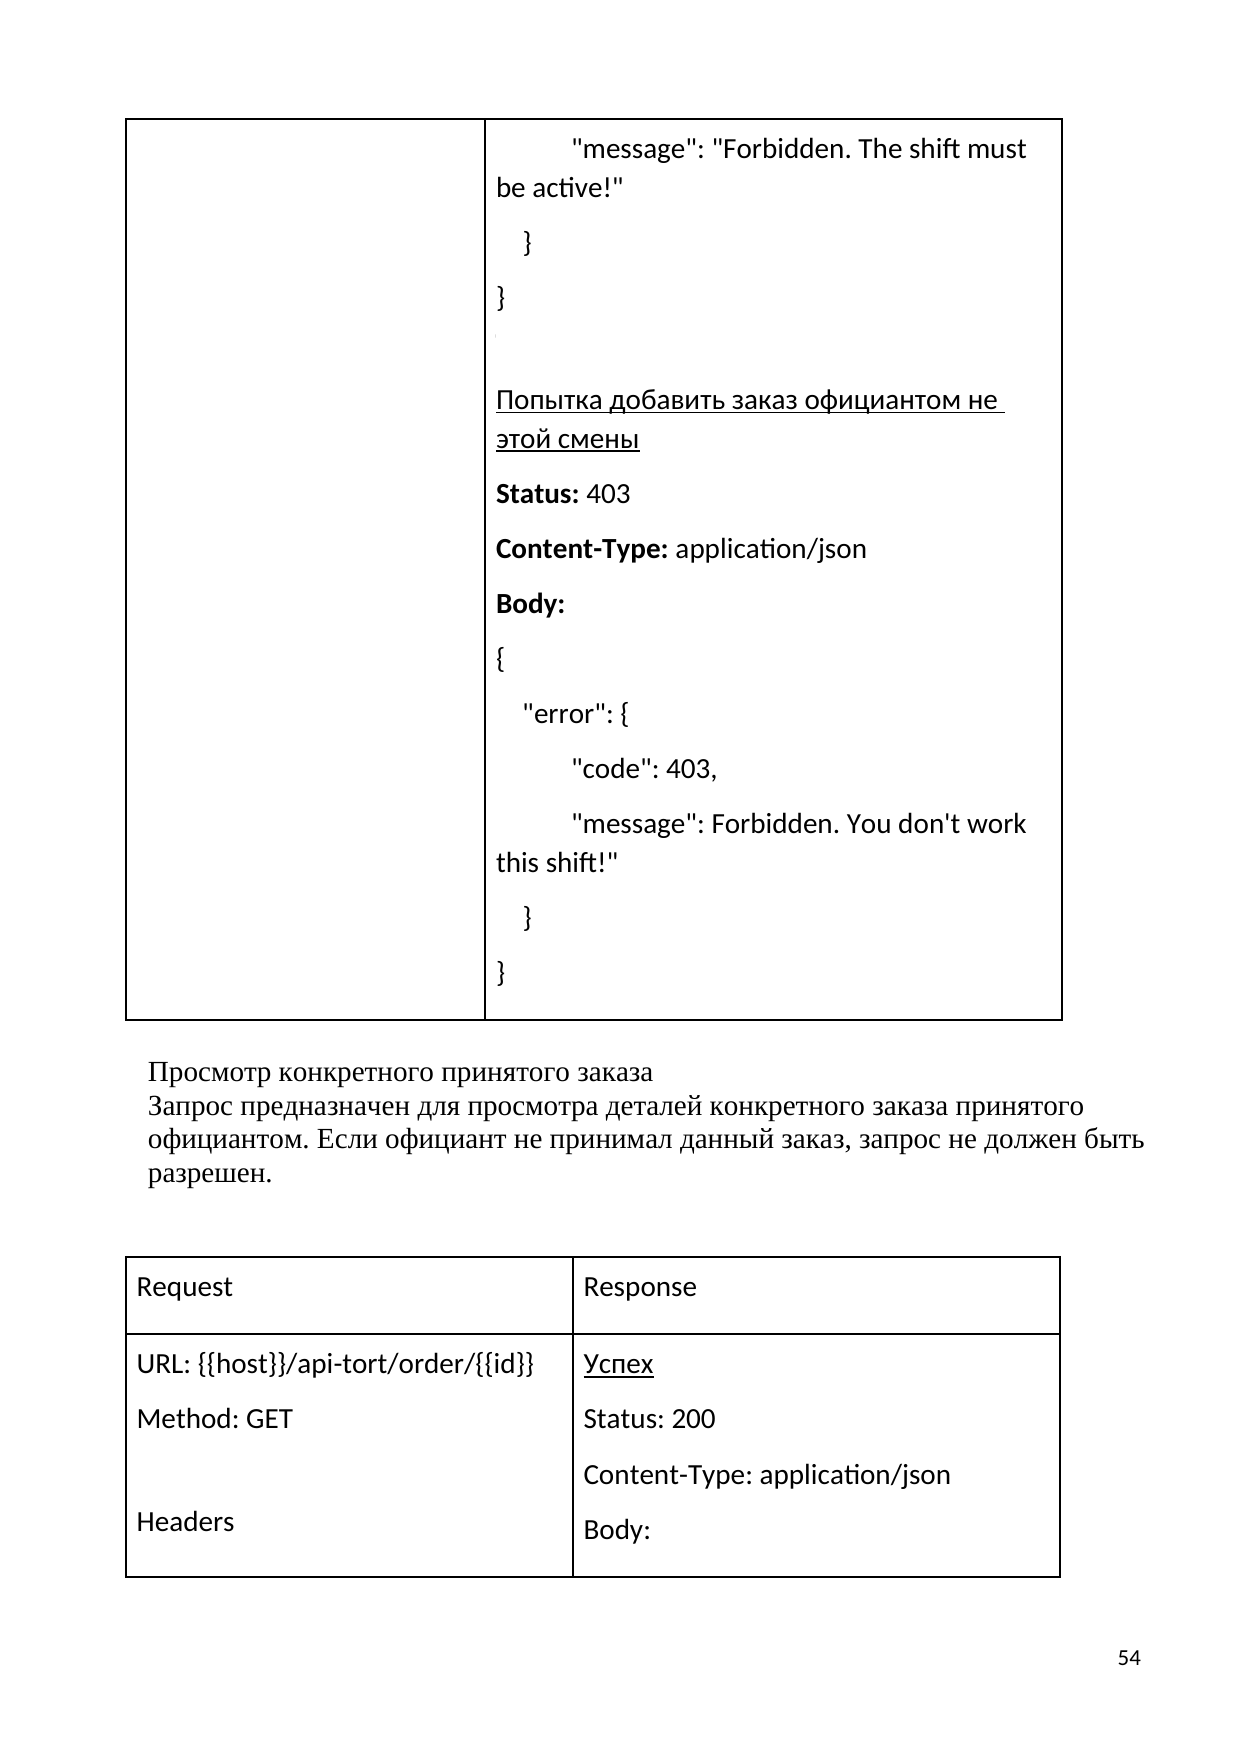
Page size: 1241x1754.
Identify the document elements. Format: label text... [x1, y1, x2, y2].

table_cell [127, 120, 484, 1019]
table_header Response [574, 1258, 1059, 1333]
text Запрос предназначен для просмотра деталей конкретного заказа принятого официантом. Если официант не принимал данный заказ, запрос не должен быть разрешен. [148, 1088, 1152, 1189]
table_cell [127, 1335, 572, 1576]
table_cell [574, 1335, 1059, 1576]
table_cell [486, 120, 1061, 1019]
table_header Request [127, 1258, 572, 1333]
text Просмотр конкретного принятого заказа [148, 1054, 1152, 1088]
